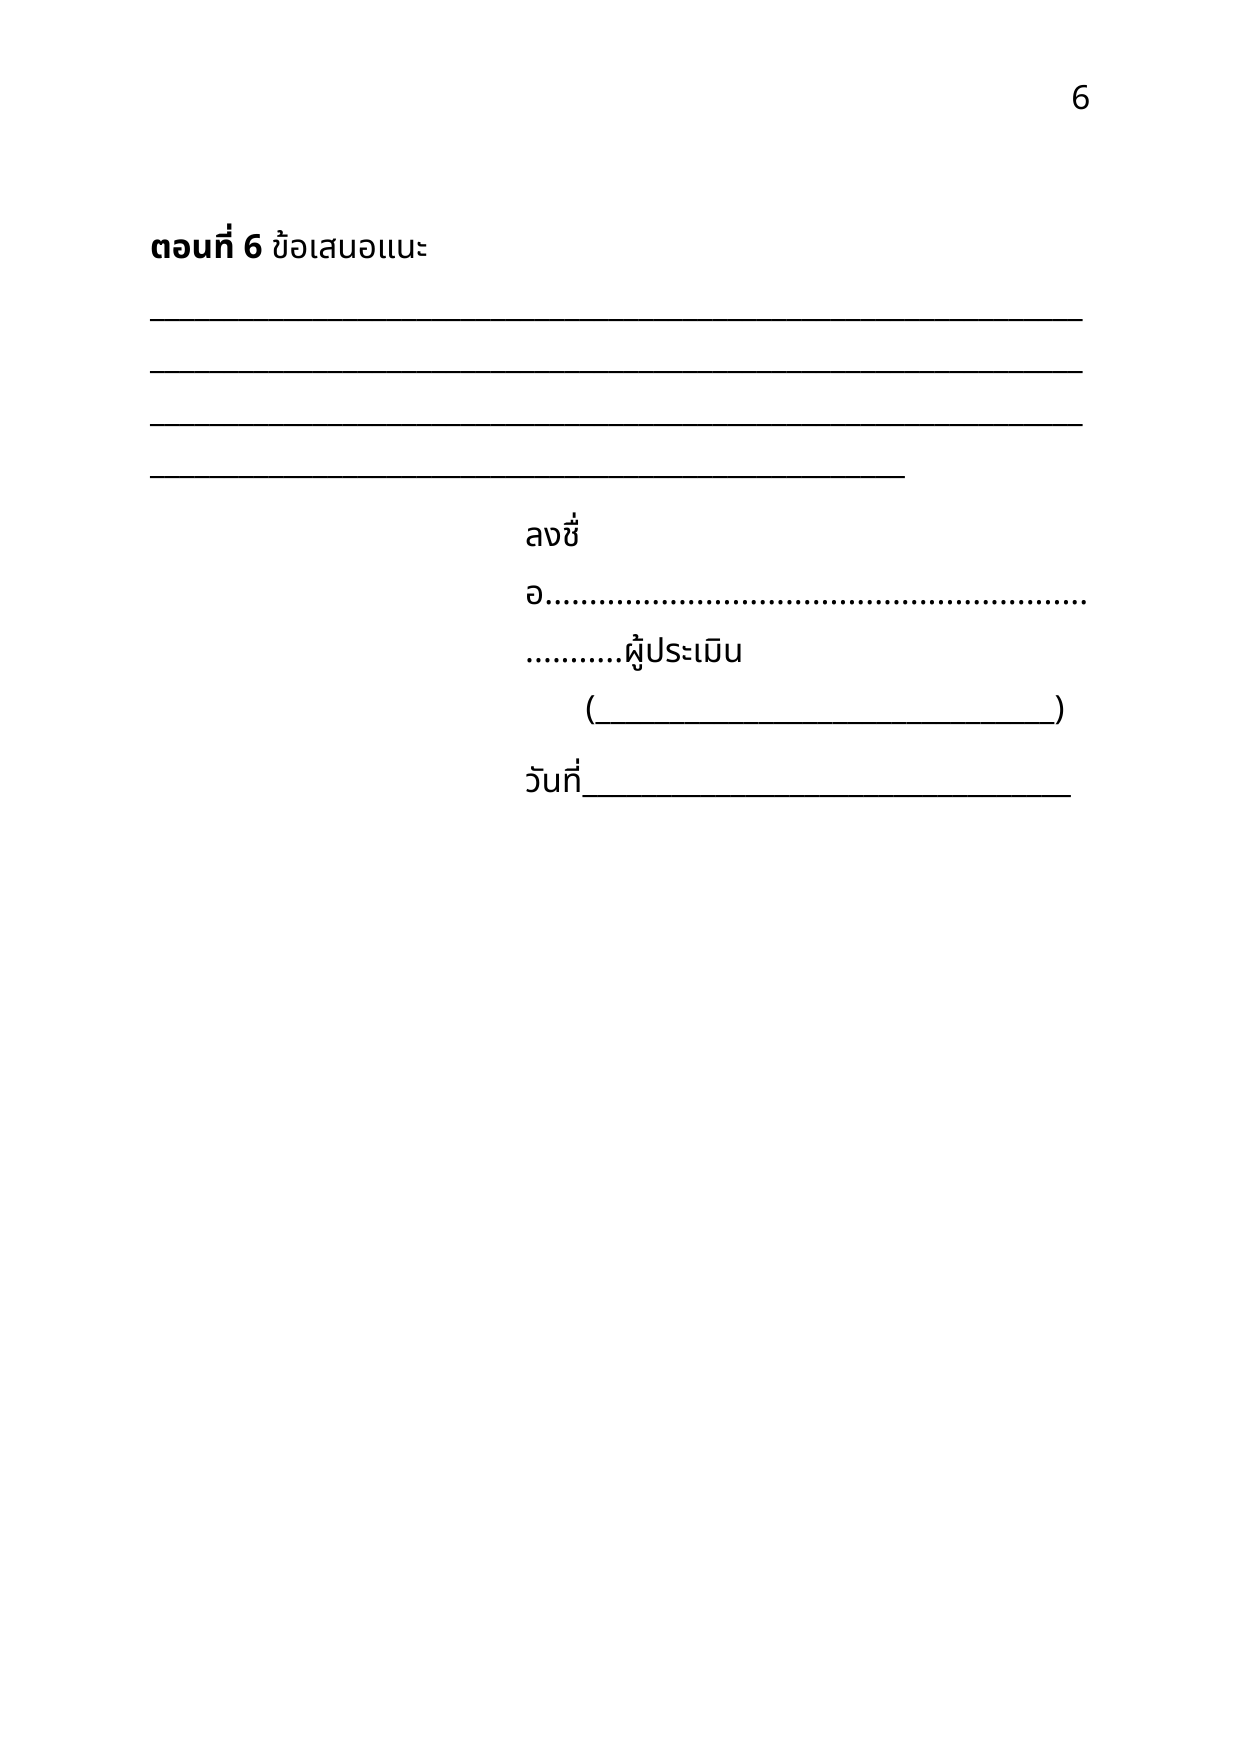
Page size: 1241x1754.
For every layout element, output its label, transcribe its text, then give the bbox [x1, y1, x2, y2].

text ________________________________________________________________________________________________________________________________________________________________________________________________________________________________________________ [150, 281, 1090, 483]
text ตอนที่ 6 ข้อเสนอแนะ [150, 223, 1090, 274]
text ลงชื่อ........................................................................ผู้ประเมิน (_______________________________) [525, 511, 1090, 729]
text วันที่_________________________________ [525, 757, 1090, 808]
